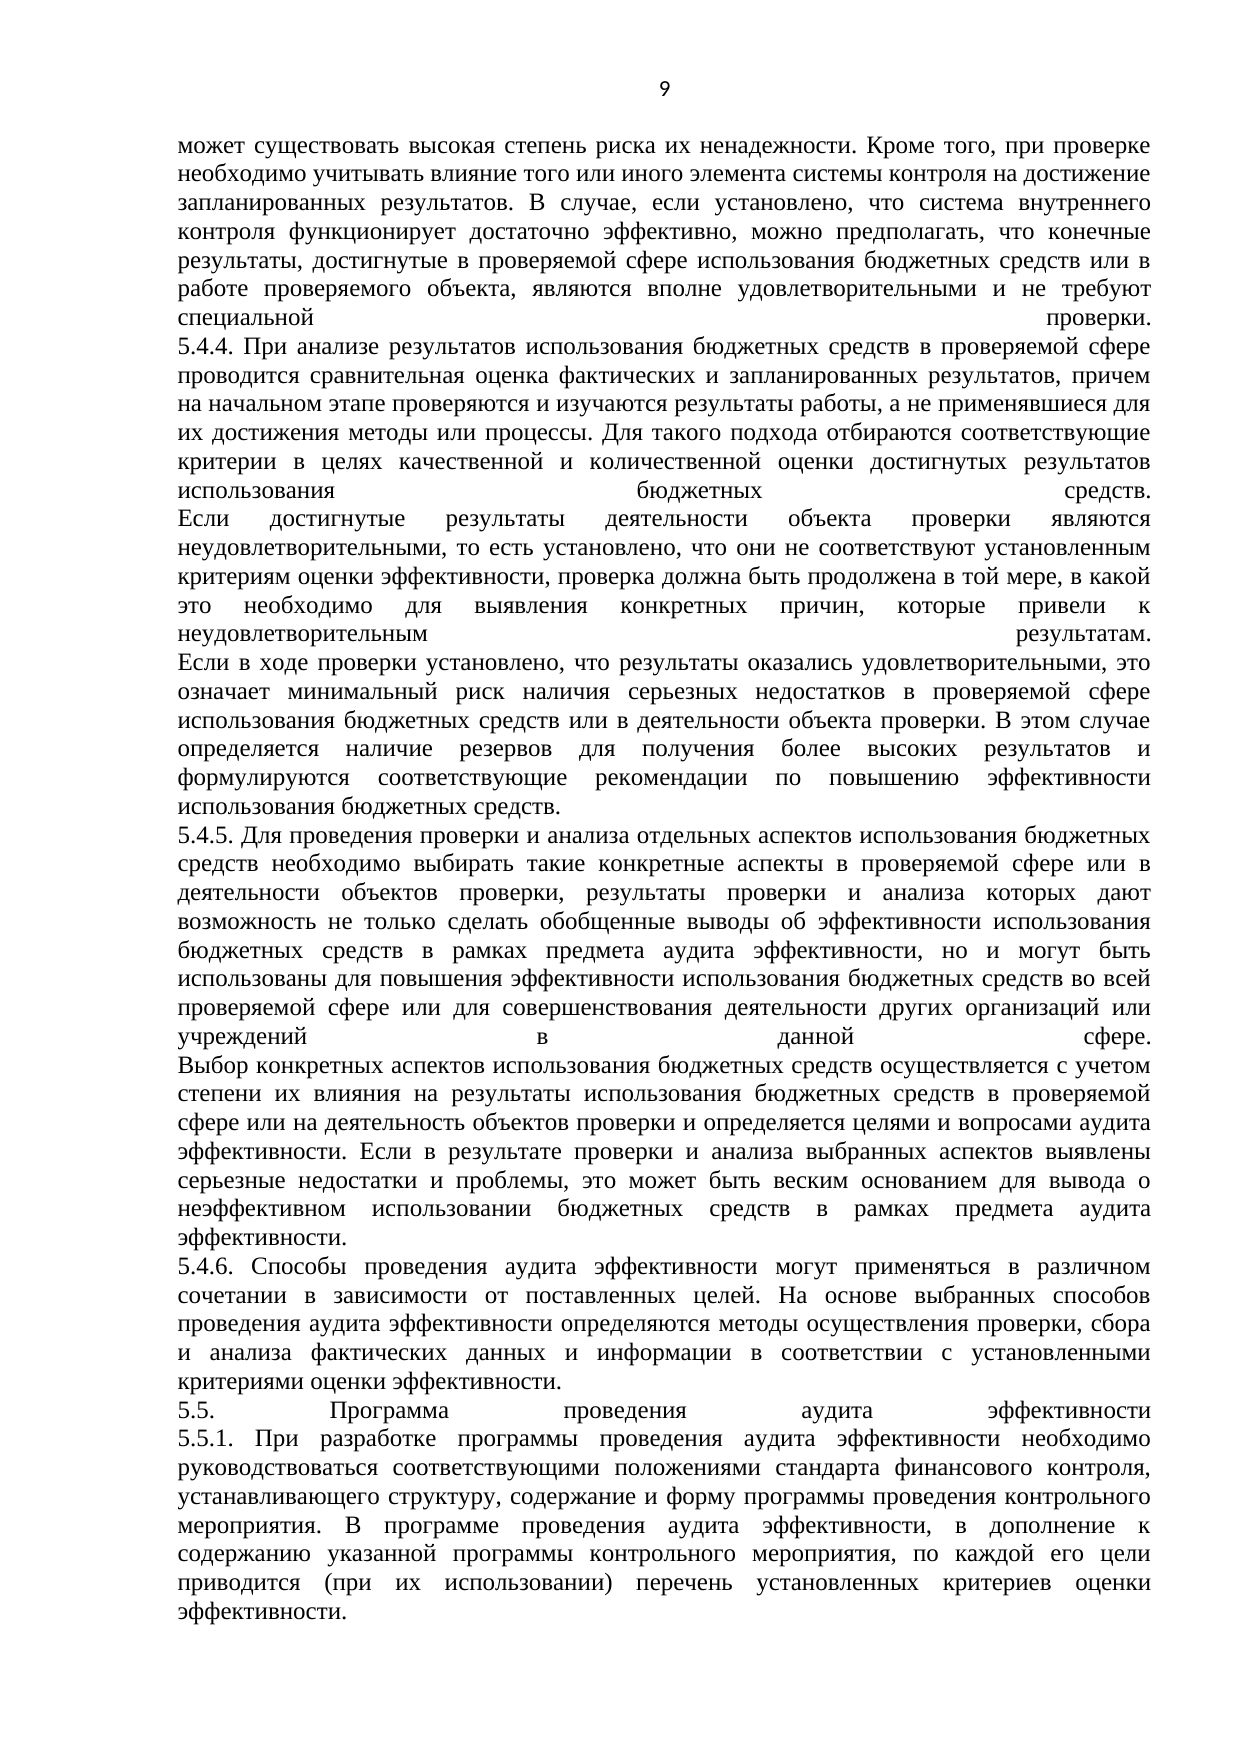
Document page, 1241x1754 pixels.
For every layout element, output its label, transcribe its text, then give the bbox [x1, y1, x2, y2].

text 5.4.6. Способы проведения аудита эффективности могут применяться в различном сочетании в зависимости от поставленных целей. На основе выбранных способов проведения аудита эффективности определяются методы осуществления проверки, сбора и анализа фактических данных и информации в соответствии с установленными критериями оценки эффективности. [177, 1251, 1152, 1395]
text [177, 130, 1152, 820]
text 5.5. Программа проведения аудита эффективности 5.5.1. При разработке программы проведения аудита эффективности необходимо руководствоваться соответствующими положениями стандарта финансового контроля, устанавливающего структуру, содержание и форму программы проведения контрольного мероприятия. В программе проведения аудита эффективности, в дополнение к содержанию указанной программы контрольного мероприятия, по каждой его цели приводится (при их использовании) перечень установленных критериев оценки эффективности. [177, 1395, 1152, 1625]
text 5.4.5. Для проведения проверки и анализа отдельных аспектов использования бюджетных средств необходимо выбирать такие конкретные аспекты в проверяемой сфере или в деятельности объектов проверки, результаты проверки и анализа которых дают возможность не только сделать обобщенные выводы об эффективности использования бюджетных средств в рамках предмета аудита эффективности, но и могут быть использованы для повышения эффективности использования бюджетных средств во всей проверяемой сфере или для совершенствования деятельности других организаций или учреждений в данной сфере. Выбор конкретных аспектов использования бюджетных средств осуществляется с учетом степени их влияния на результаты использования бюджетных средств в проверяемой сфере или на деятельность объектов проверки и определяется целями и вопросами аудита эффективности. Если в результате проверки и анализа выбранных аспектов выявлены серьезные недостатки и проблемы, это может быть веским основанием для вывода о неэффективном использовании бюджетных средств в рамках предмета аудита эффективности. [177, 820, 1152, 1251]
